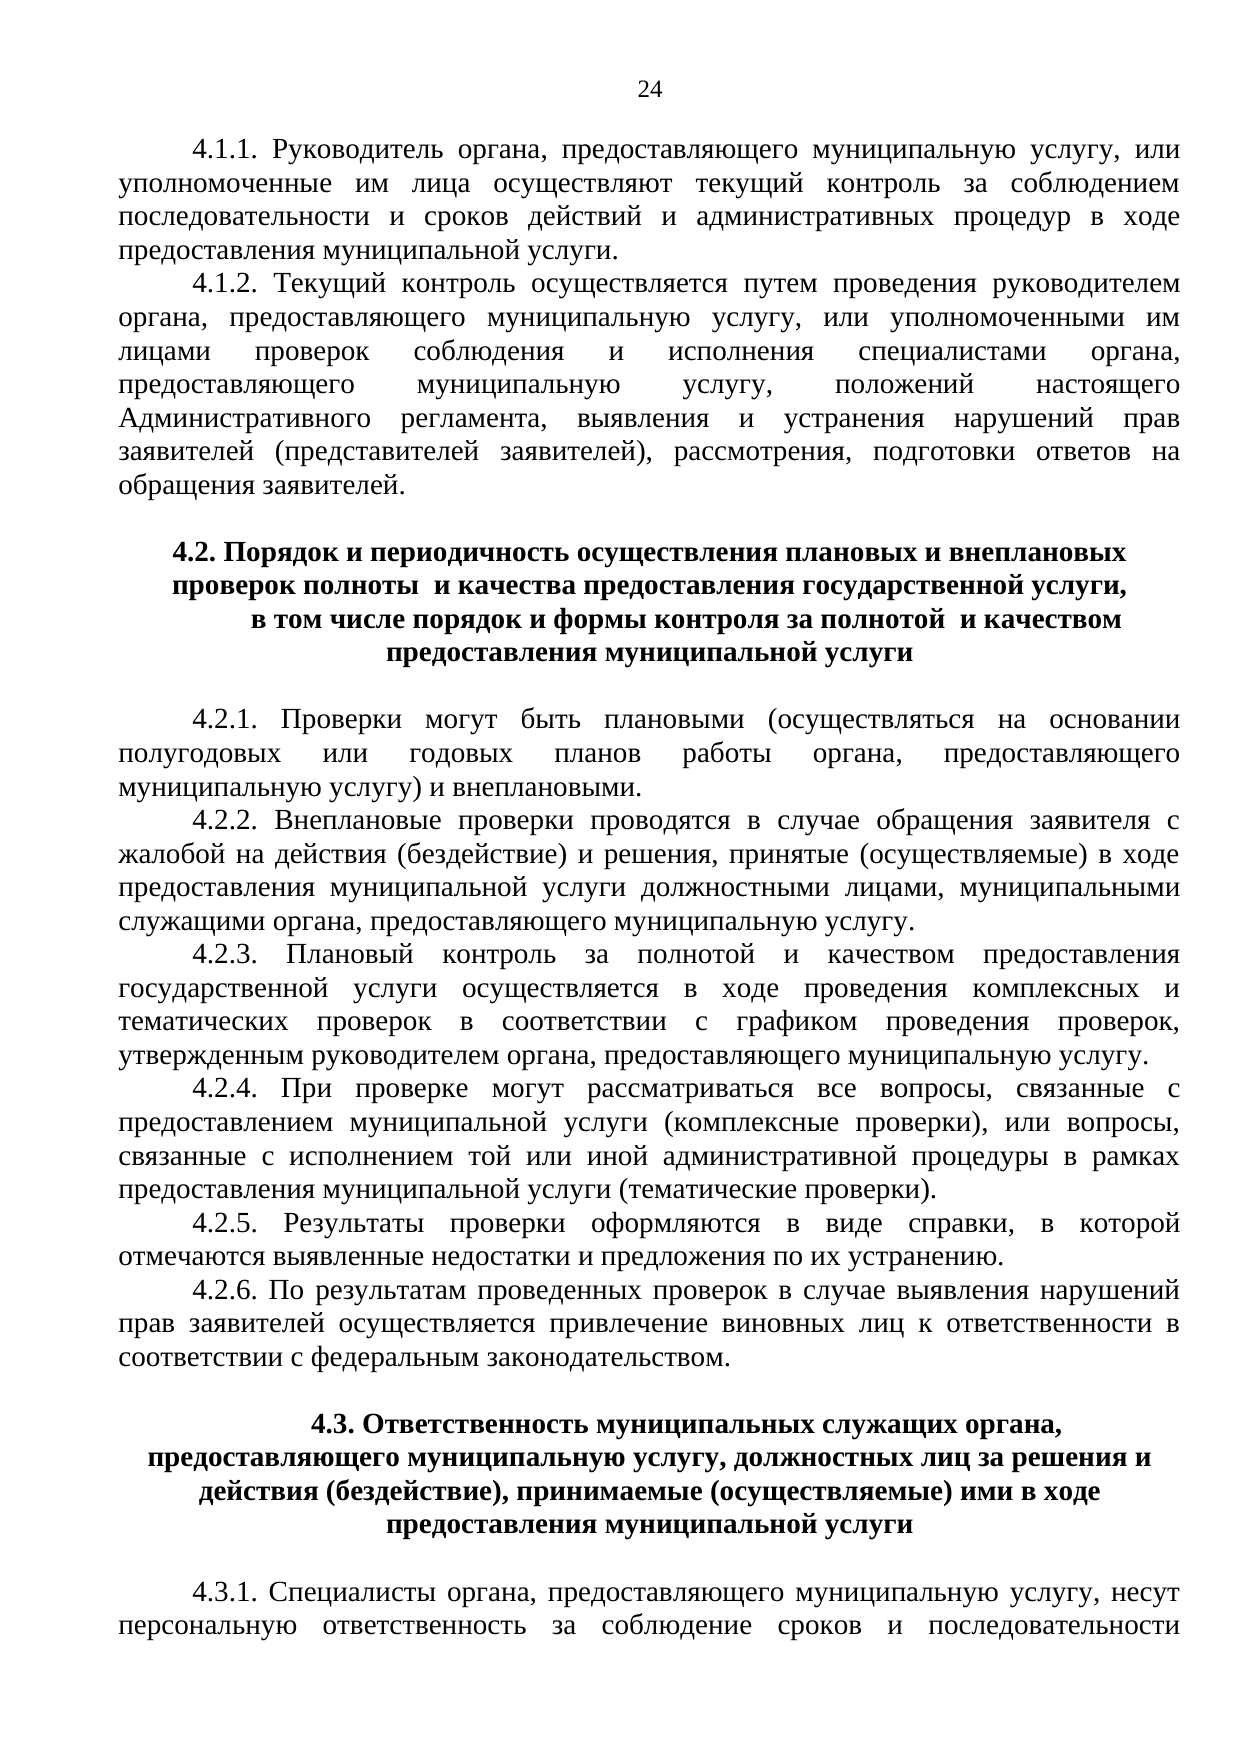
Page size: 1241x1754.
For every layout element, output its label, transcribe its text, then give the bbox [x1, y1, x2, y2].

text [118, 1574, 1181, 1641]
text 4.2.4. При проверке могут рассматриваться все вопросы, связанные с предоставлением муниципальной услуги (комплексные проверки), или вопросы, связанные с исполнением той или иной административной процедуры в рамках предоставления муниципальной услуги (тематические проверки). [118, 1071, 1181, 1205]
text 4.2.2. Внеплановые проверки проводятся в случае обращения заявителя с жалобой на действия (бездействие) и решения, принятые (осуществляемые) в ходе предоставления муниципальной услуги должностными лицами, муниципальными служащими органа, предоставляющего муниципальную услугу. [118, 802, 1181, 936]
text 4.3. Ответственность муниципальных служащих органа, предоставляющего муниципальную услугу, должностных лиц за решения и действия (бездействие), принимаемые (осуществляемые) ими в ходе предоставления муниципальной услуги [118, 1406, 1181, 1540]
text 4.2.6. По результатам проведенных проверок в случае выявления нарушений прав заявителей осуществляется привлечение виновных лиц к ответственности в соответствии с федеральным законодательством. [118, 1272, 1181, 1372]
text 4.2.5. Результаты проверки оформляются в виде справки, в которой отмечаются выявленные недостатки и предложения по их устранению. [118, 1205, 1181, 1272]
text 4.2. Порядок и периодичность осуществления плановых и внеплановых проверок полноты и качества предоставления государственной услуги, [118, 534, 1181, 601]
text 4.1.1. Руководитель органа, предоставляющего муниципальную услугу, или уполномоченные им лица осуществляют текущий контроль за соблюдением последовательности и сроков действий и административных процедур в ходе предоставления муниципальной услуги. [118, 131, 1181, 266]
text в том числе порядок и формы контроля за полнотой и качеством предоставления муниципальной услуги [118, 601, 1181, 668]
text 4.2.1. Проверки могут быть плановыми (осуществляться на основании полугодовых или годовых планов работы органа, предоставляющего муниципальную услугу) и внеплановыми. [118, 702, 1181, 802]
text 4.2.3. Плановый контроль за полнотой и качеством предоставления государственной услуги осуществляется в ходе проведения комплексных и тематических проверок в соответствии с графиком проведения проверок, утвержденным руководителем органа, предоставляющего муниципальную услугу. [118, 936, 1181, 1071]
text 4.1.2. Текущий контроль осуществляется путем проведения руководителем органа, предоставляющего муниципальную услугу, или уполномоченными им лицами проверок соблюдения и исполнения специалистами органа, предоставляющего муниципальную услугу, положений настоящего Административного регламента, выявления и устранения нарушений прав заявителей (представителей заявителей), рассмотрения, подготовки ответов на обращения заявителей. [118, 266, 1181, 500]
